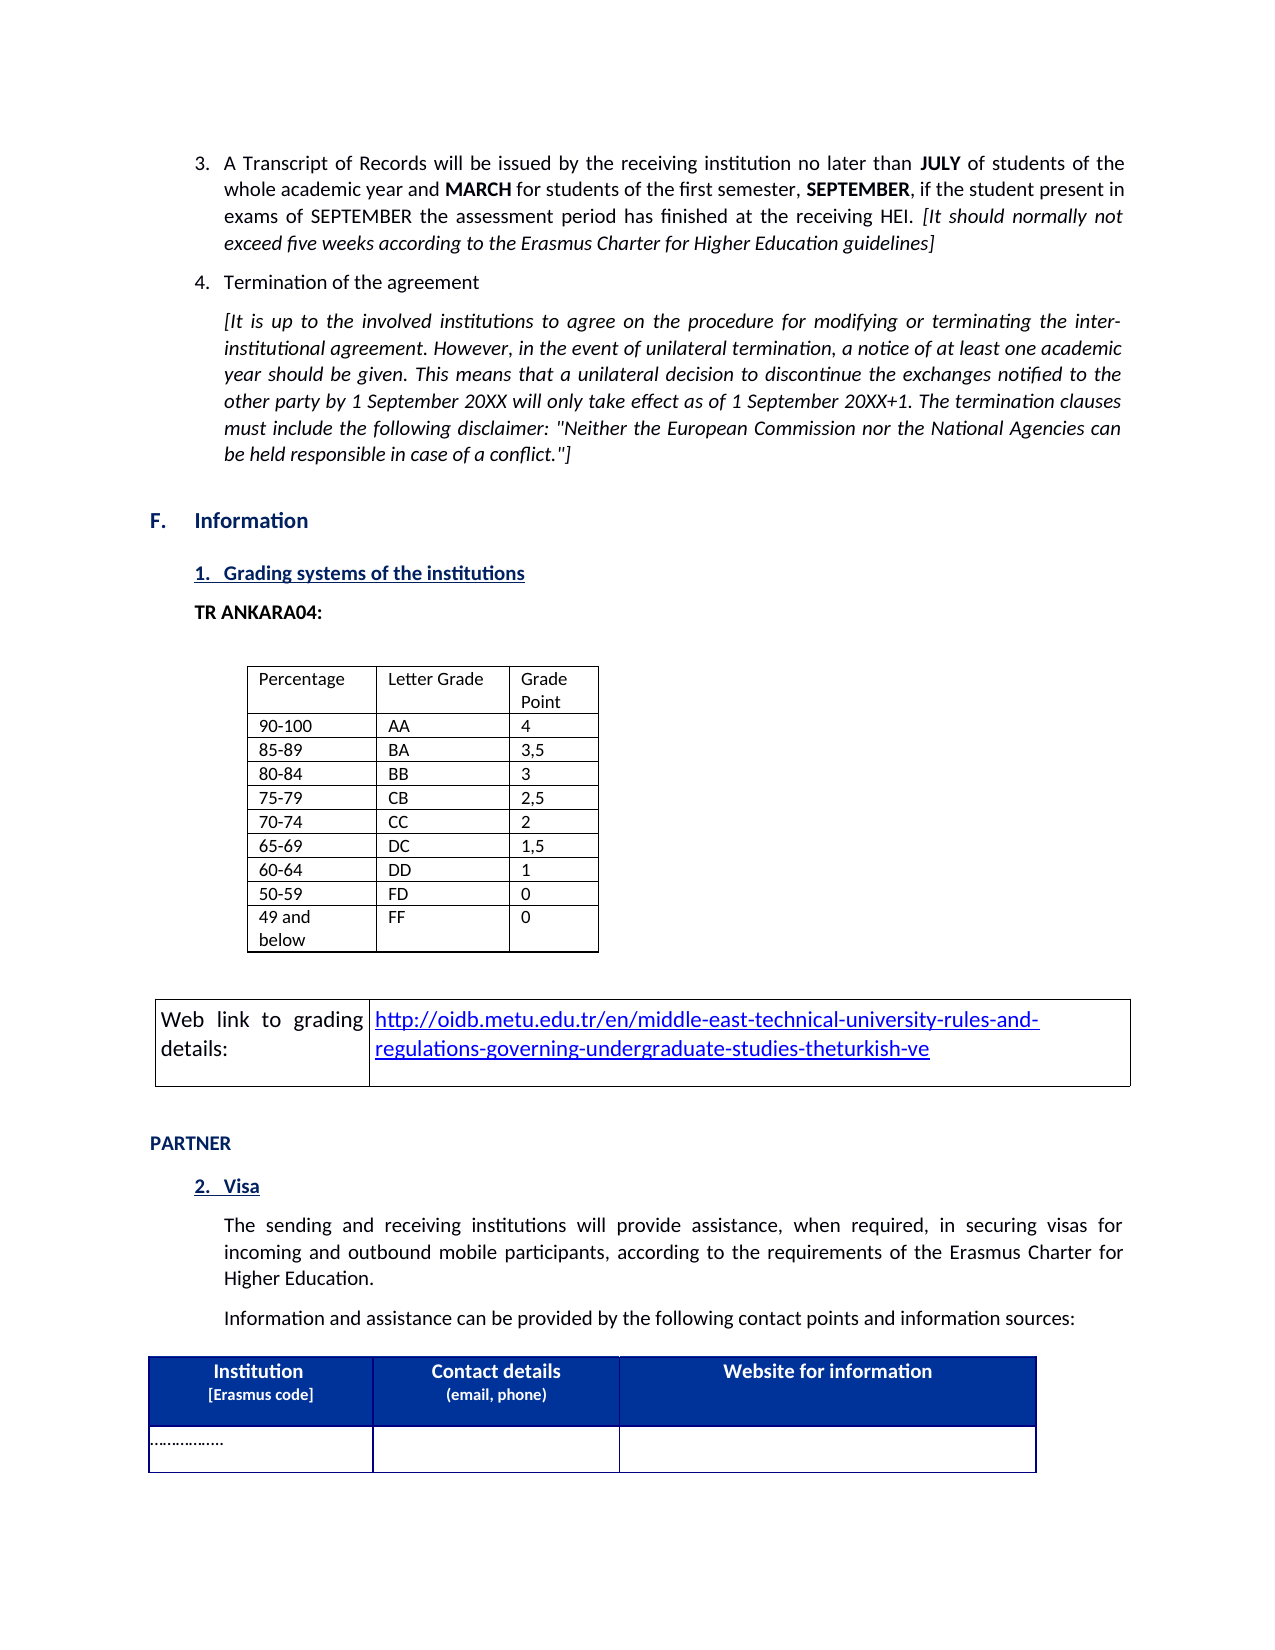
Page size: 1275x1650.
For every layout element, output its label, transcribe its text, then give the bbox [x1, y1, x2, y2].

table_cell [374, 1427, 619, 1471]
table_header Contact details (email, phone) [374, 1358, 619, 1425]
table_cell 90-100 [248, 714, 376, 737]
list 1. Grading systems of the institutions [194, 560, 1125, 586]
table_cell 1 [510, 858, 598, 881]
list F. Information [150, 506, 1125, 534]
table_cell [620, 1427, 1035, 1471]
table_cell CB [377, 786, 509, 809]
list Information and assistance can be provided by the following contact points and information sources: [224, 1305, 1125, 1330]
table_cell 60-64 [248, 858, 376, 881]
table_cell …………….. [150, 1427, 372, 1471]
table_cell 2,5 [510, 786, 598, 809]
table_cell DD [377, 858, 509, 881]
table_cell FF [377, 906, 509, 951]
table_cell 65-69 [248, 834, 376, 857]
table_cell 49 and below [248, 906, 376, 951]
table_cell 85-89 [248, 738, 376, 761]
table_header Web link to grading details: [156, 1000, 369, 1086]
table_cell 0 [510, 906, 598, 951]
list 2. Visa [194, 1173, 1125, 1198]
text 4. Termination of the agreement [194, 269, 1125, 294]
table_cell FD [377, 882, 509, 904]
table_cell 0 [510, 882, 598, 904]
table_cell CC [377, 810, 509, 833]
table_header Institution [Erasmus code] [150, 1358, 372, 1425]
text 3. A Transcript of Records will be issued by the receiving institution no later than JULY of students of the whole academic year and MARCH for students of the first semester, SEPTEMBER, if the student present in exams of SEPTEMBER the assessment period has finished at the receiving HEI. [It should normally not exceed five weeks according to the Erasmus Charter for Higher Education guidelines] [194, 150, 1125, 255]
table_header Letter Grade [377, 667, 509, 713]
table_cell BA [377, 738, 509, 761]
table_cell 3,5 [510, 738, 598, 761]
table_header Website for information [620, 1358, 1035, 1425]
text [It is up to the involved institutions to agree on the procedure for modifying or terminating the inter-institutional agreement. However, in the event of unilateral termination, a notice of at least one academic year should be given. This means that a unilateral decision to discontinue the exchanges notified to the other party by 1 September 20XX will only take effect as of 1 September 20XX+1. The termination clauses must include the following disclaimer: "Neither the European Commission nor the National Agencies can be held responsible in case of a conflict."] [224, 308, 1125, 467]
table_cell 70-74 [248, 810, 376, 833]
table_cell BB [377, 762, 509, 785]
text PARTNER [150, 1130, 1125, 1155]
table_cell 50-59 [248, 882, 376, 904]
table_cell 75-79 [248, 786, 376, 809]
table_cell 3 [510, 762, 598, 785]
table_cell 2 [510, 810, 598, 833]
table_header Grade Point [510, 667, 598, 713]
table_cell DC [377, 834, 509, 857]
text TR ANKARA04: [150, 599, 1125, 625]
table_cell 80-84 [248, 762, 376, 785]
table_cell AA [377, 714, 509, 737]
table_header Percentage [248, 667, 376, 713]
table_header http://oidb.metu.edu.tr/en/middle-east-technical-university-rules-and-regulations-governing-undergraduate-studies-theturkish-ve [370, 1000, 1130, 1086]
table_cell 1,5 [510, 834, 598, 857]
list The sending and receiving institutions will provide assistance, when required, in securing visas for incoming and outbound mobile participants, according to the requirements of the Erasmus Charter for Higher Education. [224, 1212, 1125, 1291]
table_cell 4 [510, 714, 598, 737]
